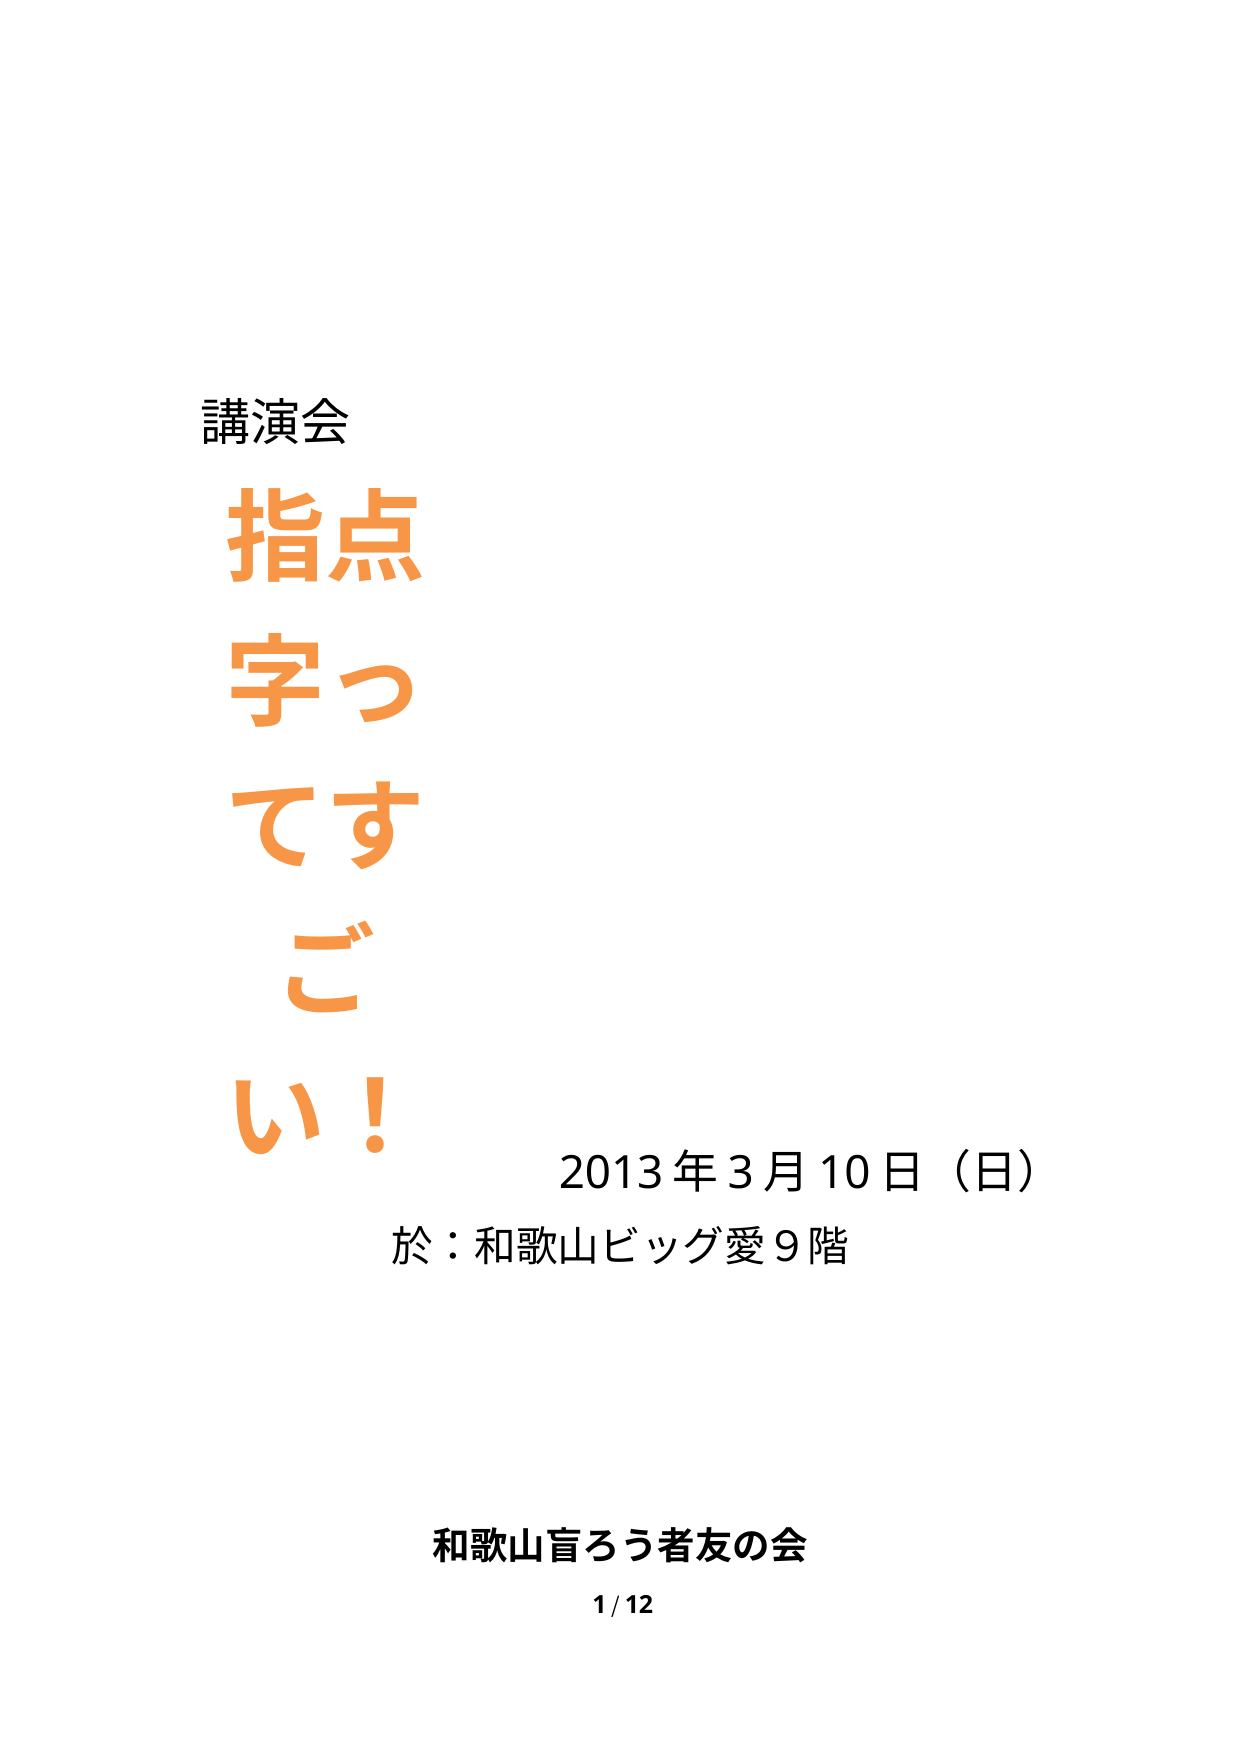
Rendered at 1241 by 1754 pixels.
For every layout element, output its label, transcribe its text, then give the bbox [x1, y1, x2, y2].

text 和歌山盲ろう者友の会 [112, 1506, 1128, 1581]
text 於：和歌山ビッグ愛９階 [112, 1206, 1128, 1281]
text 2013年3月10日（日） [112, 1131, 1128, 1206]
text 講演会 [112, 381, 1128, 456]
